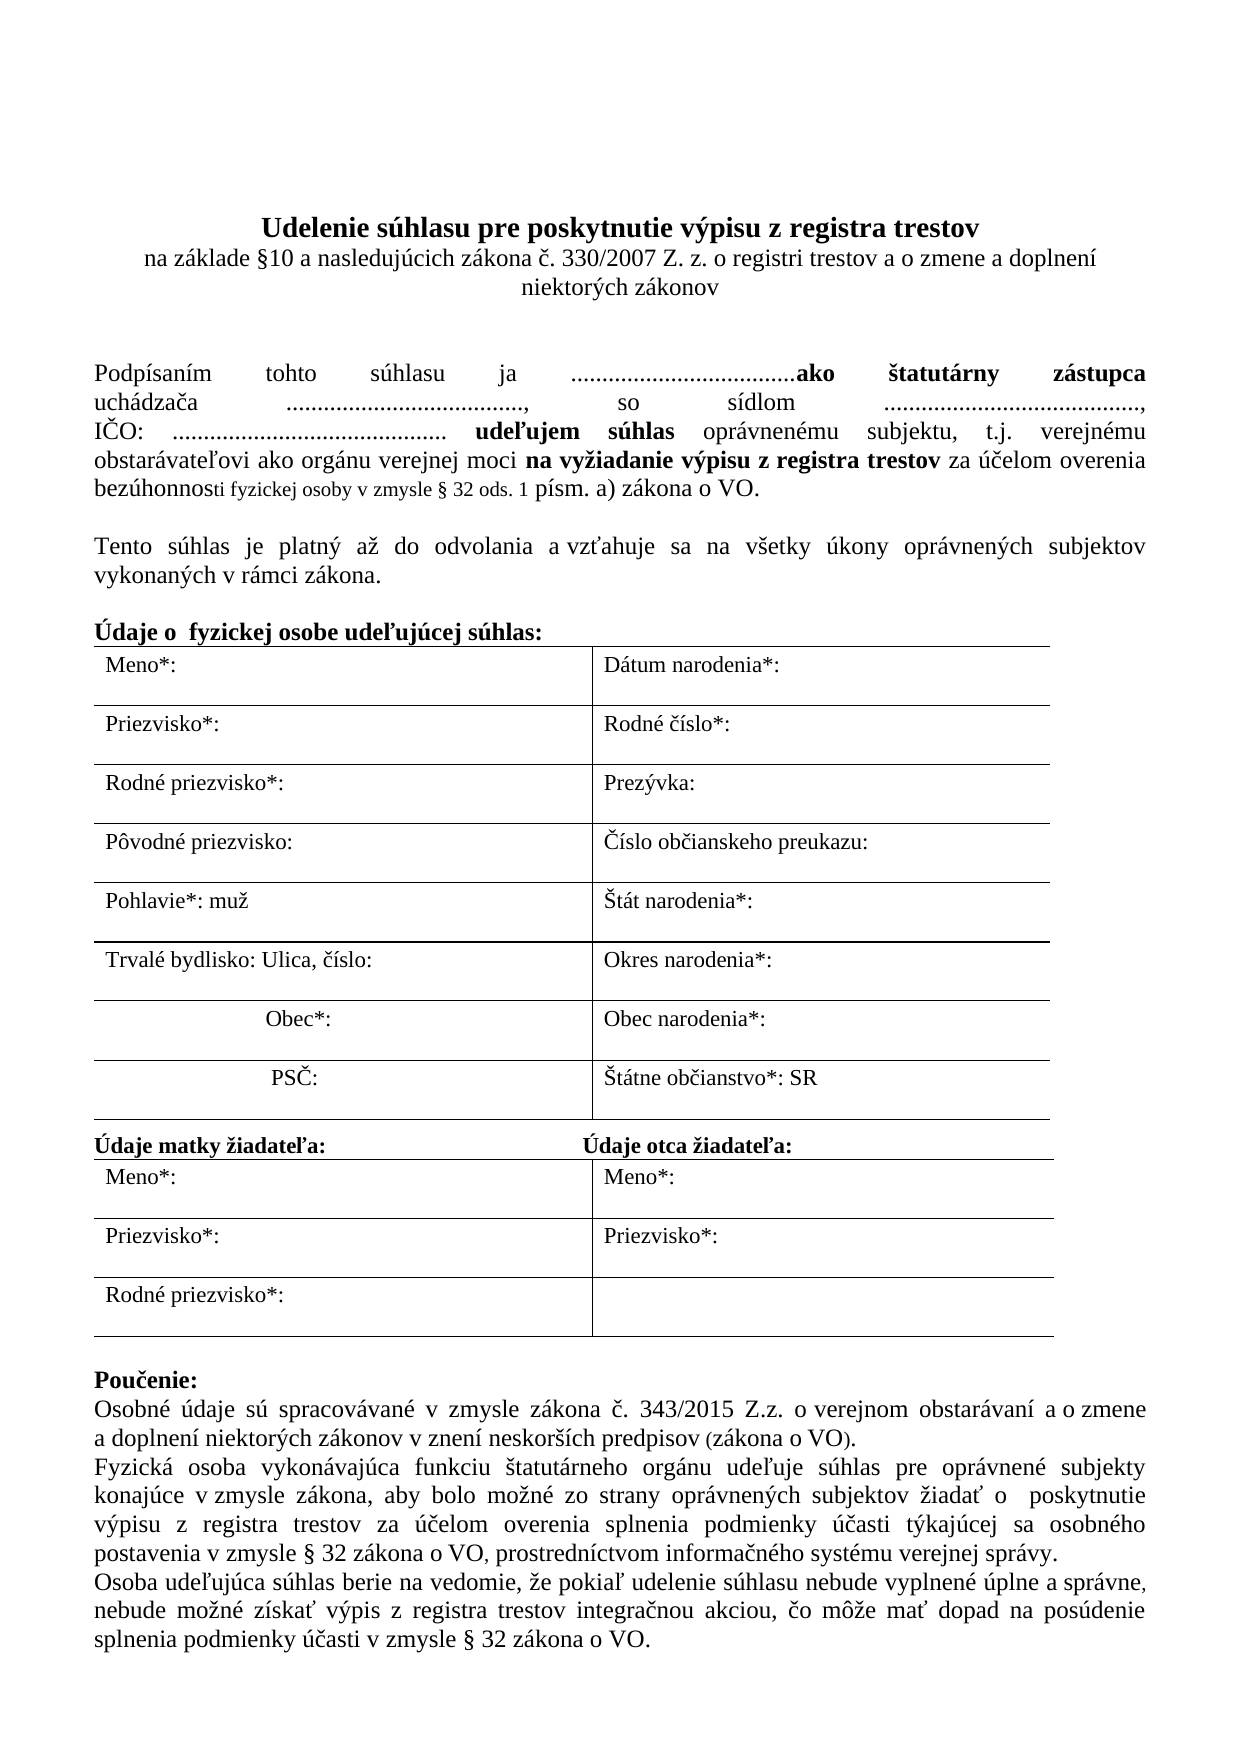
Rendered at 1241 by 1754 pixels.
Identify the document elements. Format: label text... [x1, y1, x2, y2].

text Fyzická osoba vykonávajúca funkciu štatutárneho orgánu udeľuje súhlas pre oprávnené subjekty konajúce v zmysle zákona, aby bolo možné zo strany oprávnených subjektov žiadať o poskytnutie výpisu z registra trestov za účelom overenia splnenia podmienky účasti týkajúcej sa osobného postavenia v zmysle § 32 zákona o VO, prostredníctvom informačného systému verejnej správy. [94, 1452, 1146, 1567]
table_cell Okres narodenia*: [593, 943, 1050, 1000]
text Poučenie: [94, 1365, 1146, 1394]
table_cell Pôvodné priezvisko: [94, 824, 592, 882]
text Podpísaním tohto súhlasu ja ....................................ako štatutárny zástupca uchádzača ......................................, so sídlom ........................................., IČO: ............................................ udeľujem súhlas oprávnenému subjektu, t.j. verejnému obstarávateľovi ako orgánu verejnej moci na vyžiadanie výpisu z registra trestov za účelom overenia bezúhonnosti fyzickej osoby v zmysle § 32 ods. 1 písm. a) zákona o VO. [94, 358, 1146, 502]
table_cell Priezvisko*: [94, 706, 592, 764]
text na základe §10 a nasledujúcich zákona č. 330/2007 Z. z. o registri trestov a o zmene a doplnení niektorých zákonov [94, 243, 1146, 301]
table_cell Obec*: [94, 1001, 592, 1059]
table_cell Prezývka: [593, 765, 1050, 823]
table_cell Rodné priezvisko*: [94, 765, 592, 823]
table_cell Rodné priezvisko*: [94, 1278, 592, 1336]
table_header Meno*: [593, 1160, 1053, 1217]
text Údaje matky žiadateľa: Údaje otca žiadateľa: [94, 1132, 1146, 1158]
text Osobné údaje sú spracovávané v zmysle zákona č. 343/2015 Z.z. o verejnom obstarávaní a o zmene a doplnení niektorých zákonov v znení neskorších predpisov (zákona o VO). [94, 1394, 1146, 1452]
table_cell PSČ: [94, 1061, 592, 1118]
table_header Meno*: [94, 1160, 592, 1217]
table_cell [593, 1278, 1053, 1336]
text Údaje o fyzickej osobe udeľujúcej súhlas: [94, 617, 1146, 646]
table_cell Štátne občianstvo*: SR [593, 1061, 1050, 1118]
table_cell Pohlavie*: muž [94, 883, 592, 941]
table_cell Priezvisko*: [593, 1219, 1053, 1277]
text Tento súhlas je platný až do odvolania a vzťahuje sa na všetky úkony oprávnených subjektov vykonaných v rámci zákona. [94, 531, 1146, 588]
text Udelenie súhlasu pre poskytnutie výpisu z registra trestov [94, 210, 1146, 243]
table_cell Trvalé bydlisko: Ulica, číslo: [94, 943, 592, 1000]
table_cell Štát narodenia*: [593, 883, 1050, 941]
table_cell Obec narodenia*: [593, 1001, 1050, 1059]
table_cell Rodné číslo*: [593, 706, 1050, 764]
table_cell Priezvisko*: [94, 1219, 592, 1277]
table_header Dátum narodenia*: [593, 647, 1050, 705]
table_cell Číslo občianskeho preukazu: [593, 824, 1050, 882]
text Osoba udeľujúca súhlas berie na vedomie, že pokiaľ udelenie súhlasu nebude vyplnené úplne a správne, nebude možné získať výpis z registra trestov integračnou akciou, čo môže mať dopad na posúdenie splnenia podmienky účasti v zmysle § 32 zákona o VO. [94, 1567, 1146, 1653]
table_header Meno*: [94, 647, 592, 705]
